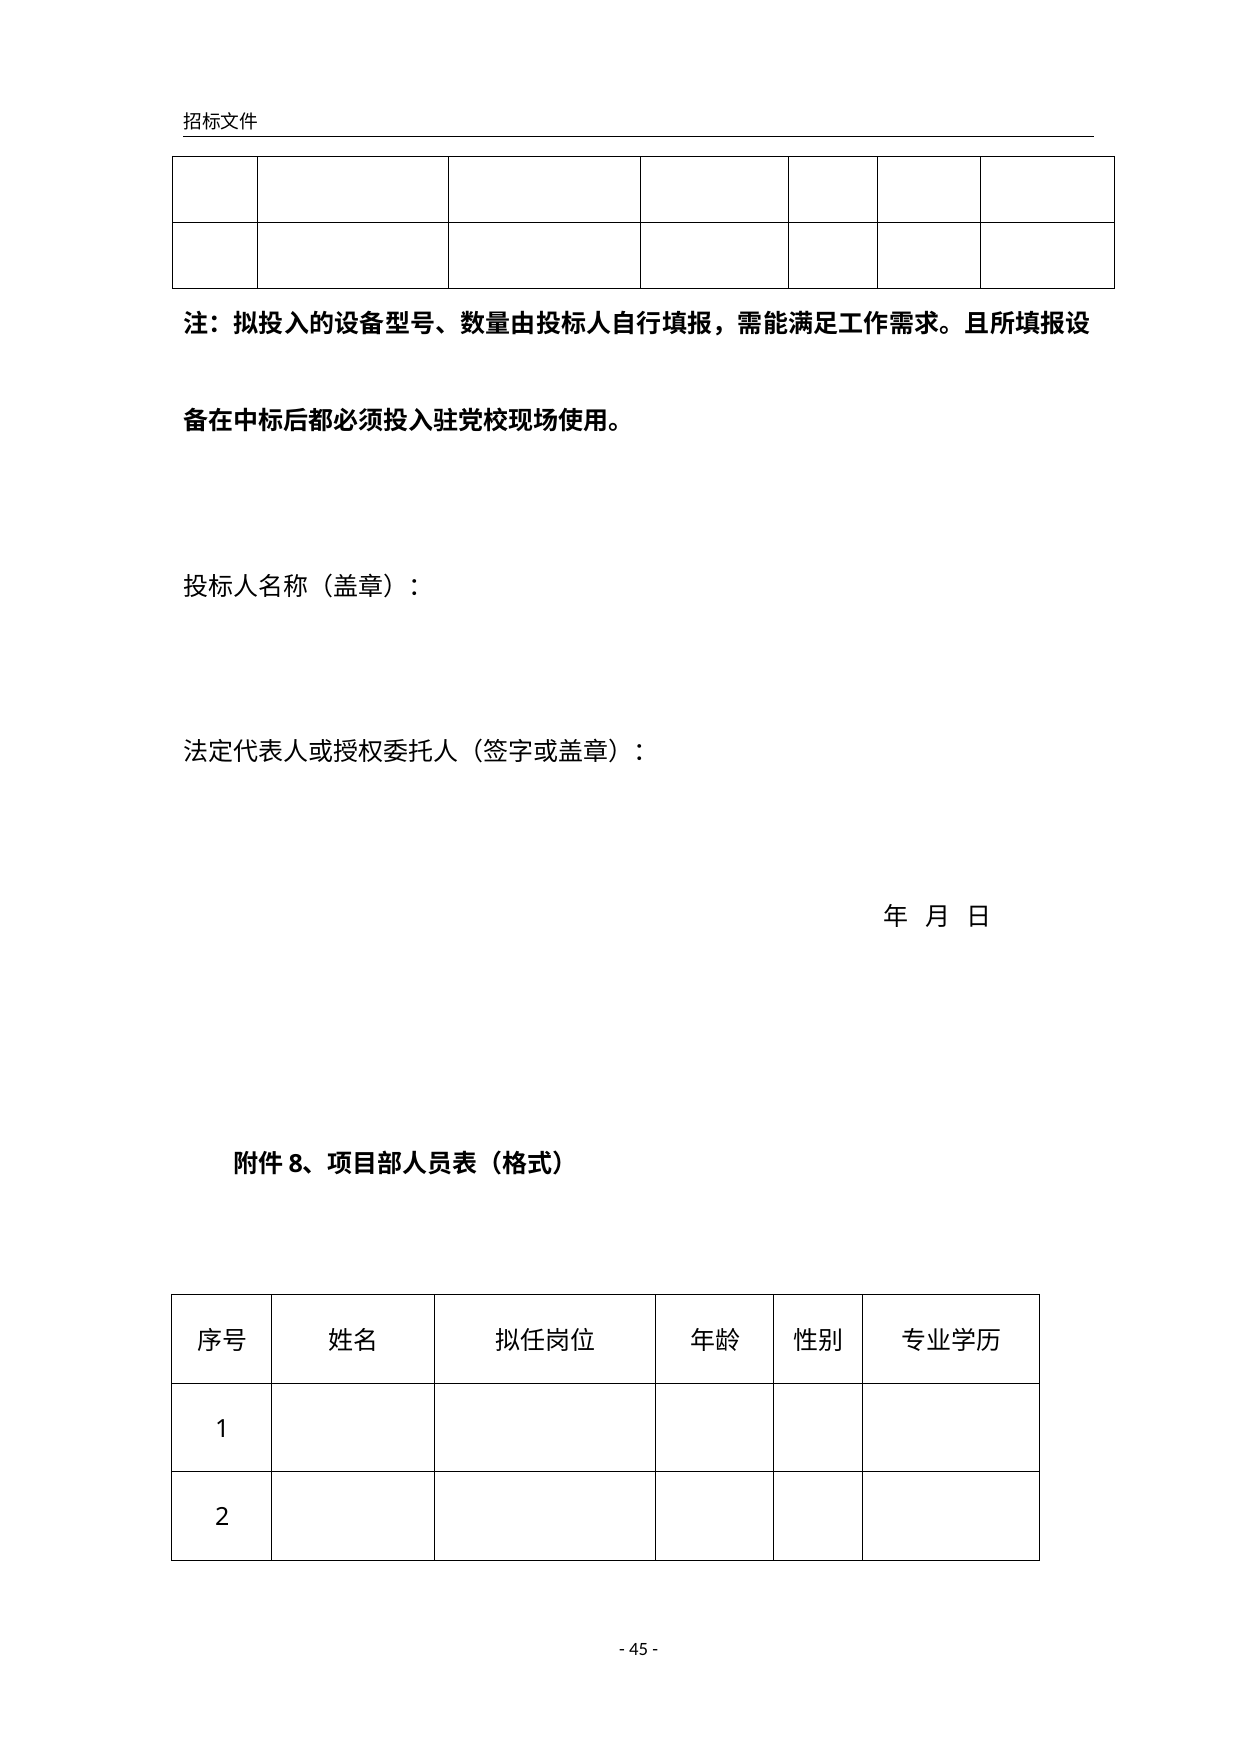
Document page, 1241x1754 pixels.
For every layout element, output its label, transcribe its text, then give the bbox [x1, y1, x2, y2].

table_cell [656, 1472, 773, 1560]
table_cell [173, 157, 257, 222]
table_cell [173, 223, 257, 288]
text 法定代表人或授权委托人（签字或盖章）： [183, 717, 1094, 782]
table_cell [449, 223, 640, 288]
table_cell 1 [172, 1384, 271, 1471]
table_cell [656, 1384, 773, 1471]
table_cell [641, 223, 788, 288]
text 注：拟投入的设备型号、数量由投标人自行填报，需能满足工作需求。且所填报设备在中标后都必须投入驻党校现场使用。 [183, 289, 1094, 451]
table_cell [981, 157, 1114, 222]
table_header 专业学历 [863, 1295, 1039, 1383]
table_cell [981, 223, 1114, 288]
table_cell [774, 1384, 862, 1471]
table_cell [878, 223, 980, 288]
table_cell [878, 157, 980, 222]
table_cell [435, 1384, 655, 1471]
table_cell [449, 157, 640, 222]
table_header 性别 [774, 1295, 862, 1383]
table_cell [258, 157, 448, 222]
table_header 序号 [172, 1295, 271, 1383]
table_cell [863, 1384, 1039, 1471]
text 附件8、项目部人员表（格式） [183, 1129, 1094, 1194]
table_cell [258, 223, 448, 288]
table_cell [272, 1472, 434, 1560]
table_cell [272, 1384, 434, 1471]
table_cell 2 [172, 1472, 271, 1560]
text 投标人名称（盖章）： [183, 552, 1094, 617]
table_header 年龄 [656, 1295, 773, 1383]
table_cell [774, 1472, 862, 1560]
table_cell [435, 1472, 655, 1560]
table_cell [789, 157, 877, 222]
table_cell [641, 157, 788, 222]
table_header 姓名 [272, 1295, 434, 1383]
text 年 月 日 [183, 882, 1094, 947]
table_header 拟任岗位 [435, 1295, 655, 1383]
table_cell [863, 1472, 1039, 1560]
table_cell [789, 223, 877, 288]
